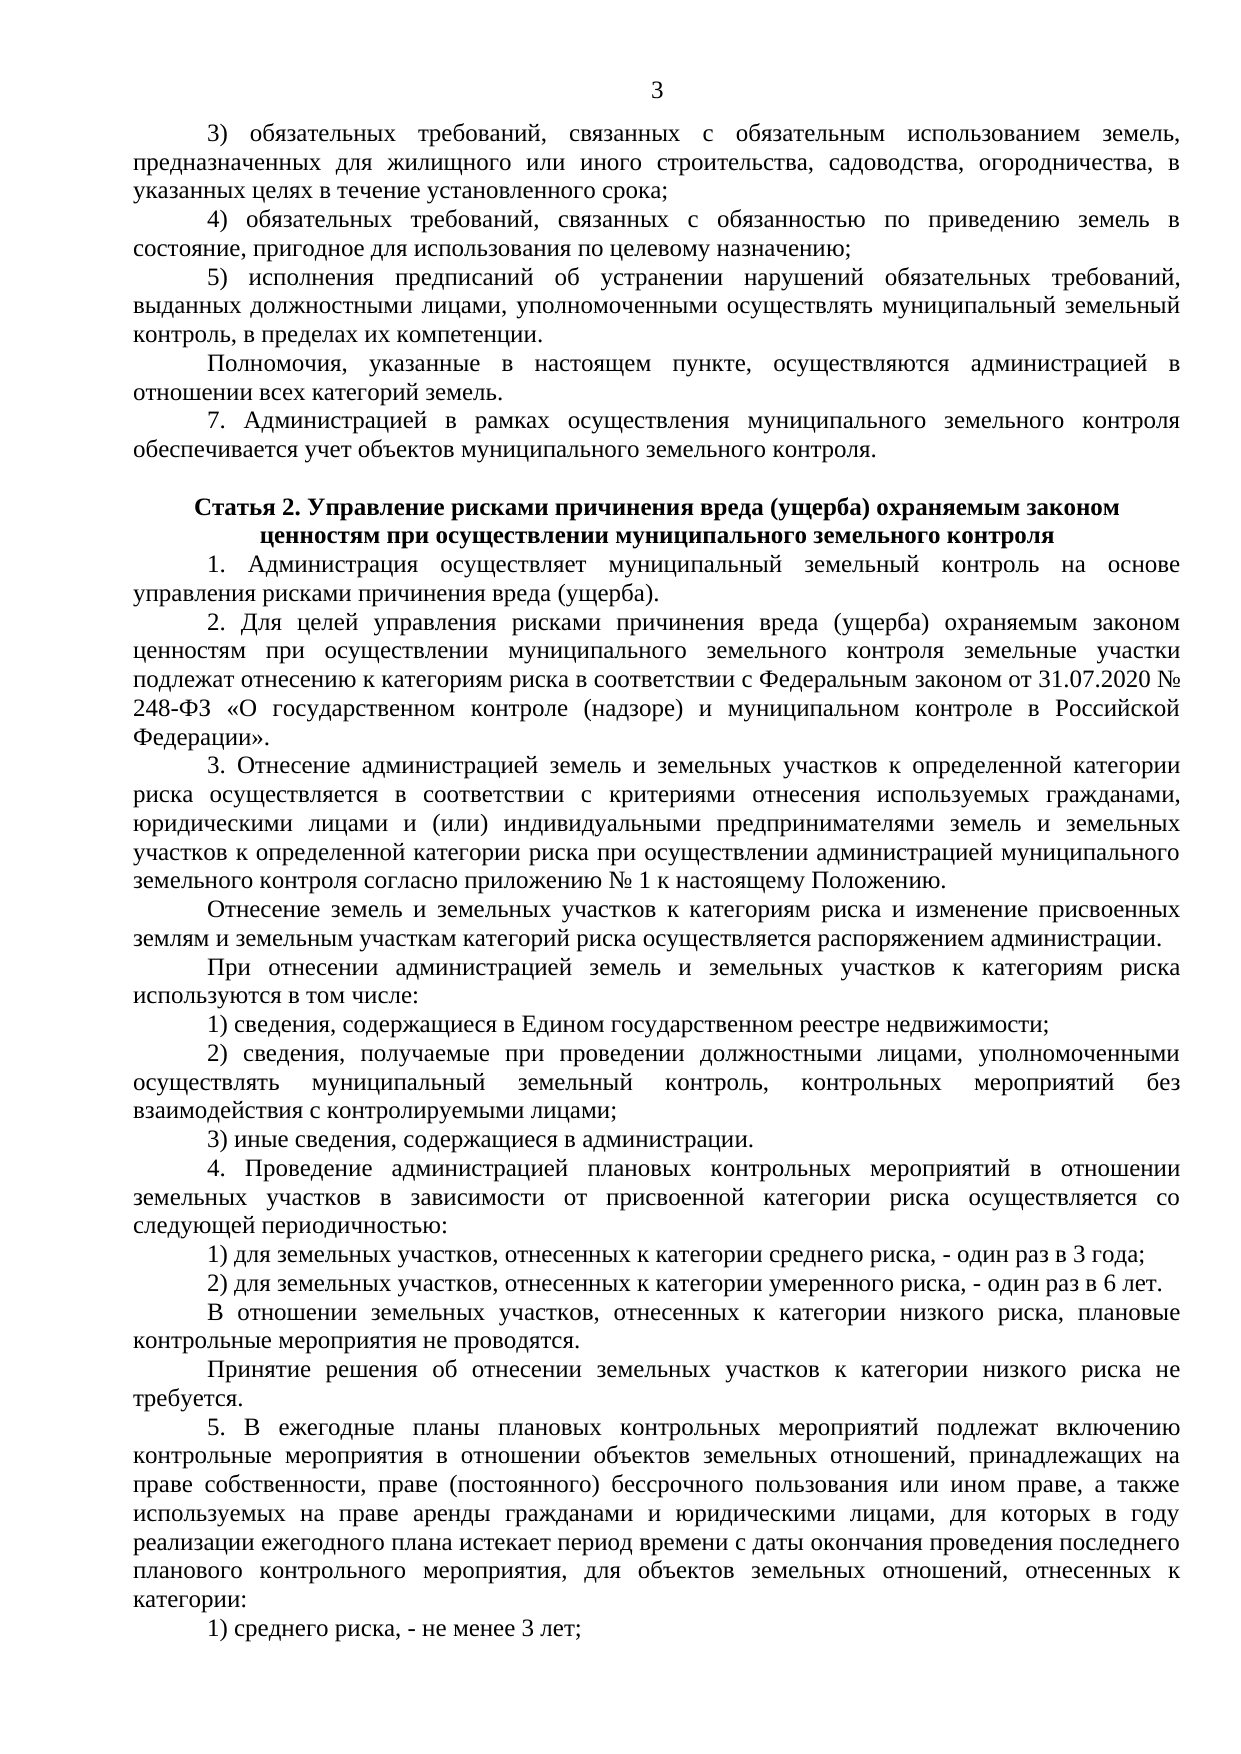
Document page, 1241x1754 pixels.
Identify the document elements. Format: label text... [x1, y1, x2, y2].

text 4. Проведение администрацией плановых контрольных мероприятий в отношении земельных участков в зависимости от присвоенной категории риска осуществляется со следующей периодичностью: [133, 1153, 1181, 1239]
text Отнесение земель и земельных участков к категориям риска и изменение присвоенных землям и земельным участкам категорий риска осуществляется распоряжением администрации. [133, 894, 1181, 952]
text 2) сведения, получаемые при проведении должностными лицами, уполномоченными осуществлять муниципальный земельный контроль, контрольных мероприятий без взаимодействия с контролируемыми лицами; [133, 1038, 1181, 1124]
text Принятие решения об отнесении земельных участков к категории низкого риска не требуется. [133, 1354, 1181, 1412]
text 5) исполнения предписаний об устранении нарушений обязательных требований, выданных должностными лицами, уполномоченными осуществлять муниципальный земельный контроль, в пределах их компетенции. [133, 262, 1181, 348]
text 1. Администрация осуществляет муниципальный земельный контроль на основе управления рисками причинения вреда (ущерба). [133, 549, 1181, 607]
text При отнесении администрацией земель и земельных участков к категориям риска используются в том числе: [133, 952, 1181, 1009]
text 7. Администрацией в рамках осуществления муниципального земельного контроля обеспечивается учет объектов муниципального земельного контроля. [133, 406, 1181, 463]
text 3. Отнесение администрацией земель и земельных участков к определенной категории риска осуществляется в соответствии с критериями отнесения используемых гражданами, юридическими лицами и (или) индивидуальными предпринимателями земель и земельных участков к определенной категории риска при осуществлении администрацией муниципального земельного контроля согласно приложению № 1 к настоящему Положению. [133, 751, 1181, 894]
text 3) обязательных требований, связанных с обязательным использованием земель, предназначенных для жилищного или иного строительства, садоводства, огородничества, в указанных целях в течение установленного срока; [133, 118, 1181, 204]
text 1) среднего риска, - не менее 3 лет; [133, 1613, 1181, 1642]
text 1) сведения, содержащиеся в Едином государственном реестре недвижимости; [133, 1009, 1181, 1038]
text В отношении земельных участков, отнесенных к категории низкого риска, плановые контрольные мероприятия не проводятся. [133, 1297, 1181, 1354]
text 5. В ежегодные планы плановых контрольных мероприятий подлежат включению контрольные мероприятия в отношении объектов земельных отношений, принадлежащих на праве собственности, праве (постоянного) бессрочного пользования или ином праве, а также используемых на праве аренды гражданами и юридическими лицами, для которых в году реализации ежегодного плана истекает период времени с даты окончания проведения последнего планового контрольного мероприятия, для объектов земельных отношений, отнесенных к категории: [133, 1412, 1181, 1613]
text 3) иные сведения, содержащиеся в администрации. [133, 1124, 1181, 1153]
text 2. Для целей управления рисками причинения вреда (ущерба) охраняемым законом ценностям при осуществлении муниципального земельного контроля земельные участки подлежат отнесению к категориям риска в соответствии с Федеральным законом от 31.07.2020 № 248-ФЗ «О государственном контроле (надзоре) и муниципальном контроле в Российской Федерации». [133, 607, 1181, 751]
text 4) обязательных требований, связанных с обязанностью по приведению земель в состояние, пригодное для использования по целевому назначению; [133, 204, 1181, 262]
text Статья 2. Управление рисками причинения вреда (ущерба) охраняемым законом ценностям при осуществлении муниципального земельного контроля [133, 492, 1181, 549]
text Полномочия, указанные в настоящем пункте, осуществляются администрацией в отношении всех категорий земель. [133, 348, 1181, 406]
text 1) для земельных участков, отнесенных к категории среднего риска, - один раз в 3 года; [133, 1239, 1181, 1268]
text 2) для земельных участков, отнесенных к категории умеренного риска, - один раз в 6 лет. [133, 1268, 1181, 1297]
